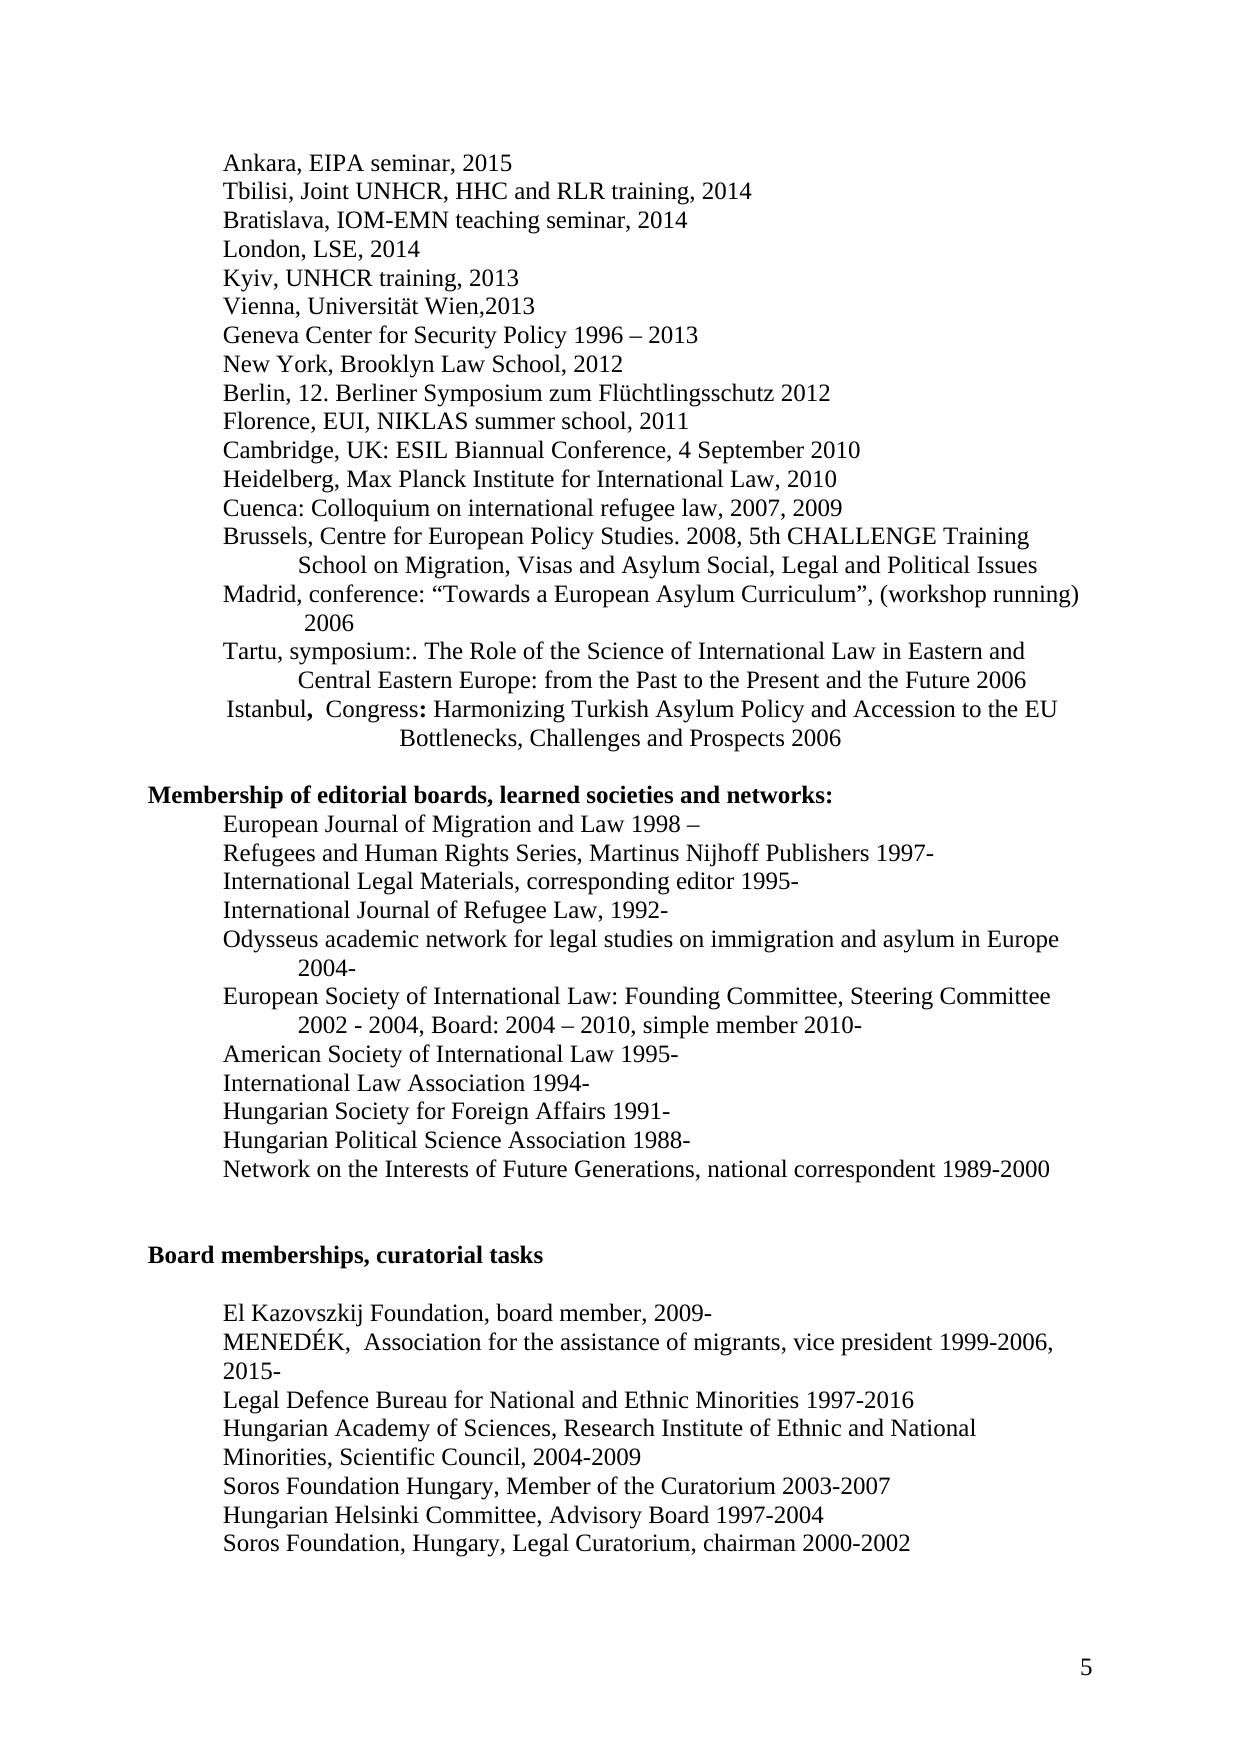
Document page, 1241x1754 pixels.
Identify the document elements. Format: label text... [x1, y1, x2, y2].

text Network on the Interests of Future Generations, national correspondent 1989-2000 [223, 1154, 1092, 1183]
text Refugees and Human Rights Series, Martinus Nijhoff Publishers 1997- [223, 838, 1092, 866]
text European Journal of Migration and Law 1998 – [223, 809, 1092, 838]
text Bratislava, IOM-EMN teaching seminar, 2014 [223, 205, 1092, 234]
text Geneva Center for Security Policy 1996 – 2013 [223, 320, 1092, 349]
text International Journal of Refugee Law, 1992- [223, 895, 1092, 924]
text Berlin, 12. Berliner Symposium zum Flüchtlingsschutz 2012 [223, 378, 1092, 406]
text International Law Association 1994- [223, 1068, 1092, 1096]
text Ankara, EIPA seminar, 2015 [223, 148, 1092, 176]
text Cuenca: Colloquium on international refugee law, 2007, 2009 [223, 493, 1092, 521]
text Madrid, conference: “Towards a European Asylum Curriculum”, (workshop running) 2006 [223, 579, 1092, 636]
text Cambridge, UK: ESIL Biannual Conference, 4 September 2010 [223, 435, 1092, 464]
text Board memberships, curatorial tasks [148, 1241, 1092, 1269]
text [223, 1298, 1092, 1557]
text International Legal Materials, corresponding editor 1995- [223, 866, 1092, 895]
text Istanbul, Congress: Harmonizing Turkish Asylum Policy and Accession to the EU Bottlenecks, Challenges and Prospects 2006 [148, 694, 1092, 751]
text Hungarian Political Science Association 1988- [223, 1125, 1092, 1154]
text Heidelberg, Max Planck Institute for International Law, 2010 [223, 464, 1092, 493]
text Odysseus academic network for legal studies on immigration and asylum in Europe 2004- [223, 924, 1092, 981]
text Tartu, symposium:. The Role of the Science of International Law in Eastern and Central Eastern Europe: from the Past to the Present and the Future 2006 [148, 636, 1092, 694]
text Membership of editorial boards, learned societies and networks: [148, 780, 1092, 809]
text American Society of International Law 1995- [223, 1039, 1092, 1068]
text Brussels, Centre for European Policy Studies. 2008, 5th CHALLENGE Training School on Migration, Visas and Asylum Social, Legal and Political Issues [223, 521, 1092, 579]
text Florence, EUI, NIKLAS summer school, 2011 [223, 406, 1092, 435]
text London, LSE, 2014 [223, 234, 1092, 263]
text European Society of International Law: Founding Committee, Steering Committee 2002 - 2004, Board: 2004 – 2010, simple member 2010- [223, 981, 1092, 1039]
text New York, Brooklyn Law School, 2012 [223, 349, 1092, 378]
text Hungarian Society for Foreign Affairs 1991- [223, 1096, 1092, 1125]
text Kyiv, UNHCR training, 2013 [223, 263, 1092, 291]
text Vienna, Universität Wien,2013 [223, 291, 1092, 320]
text Tbilisi, Joint UNHCR, HHC and RLR training, 2014 [223, 176, 1092, 205]
